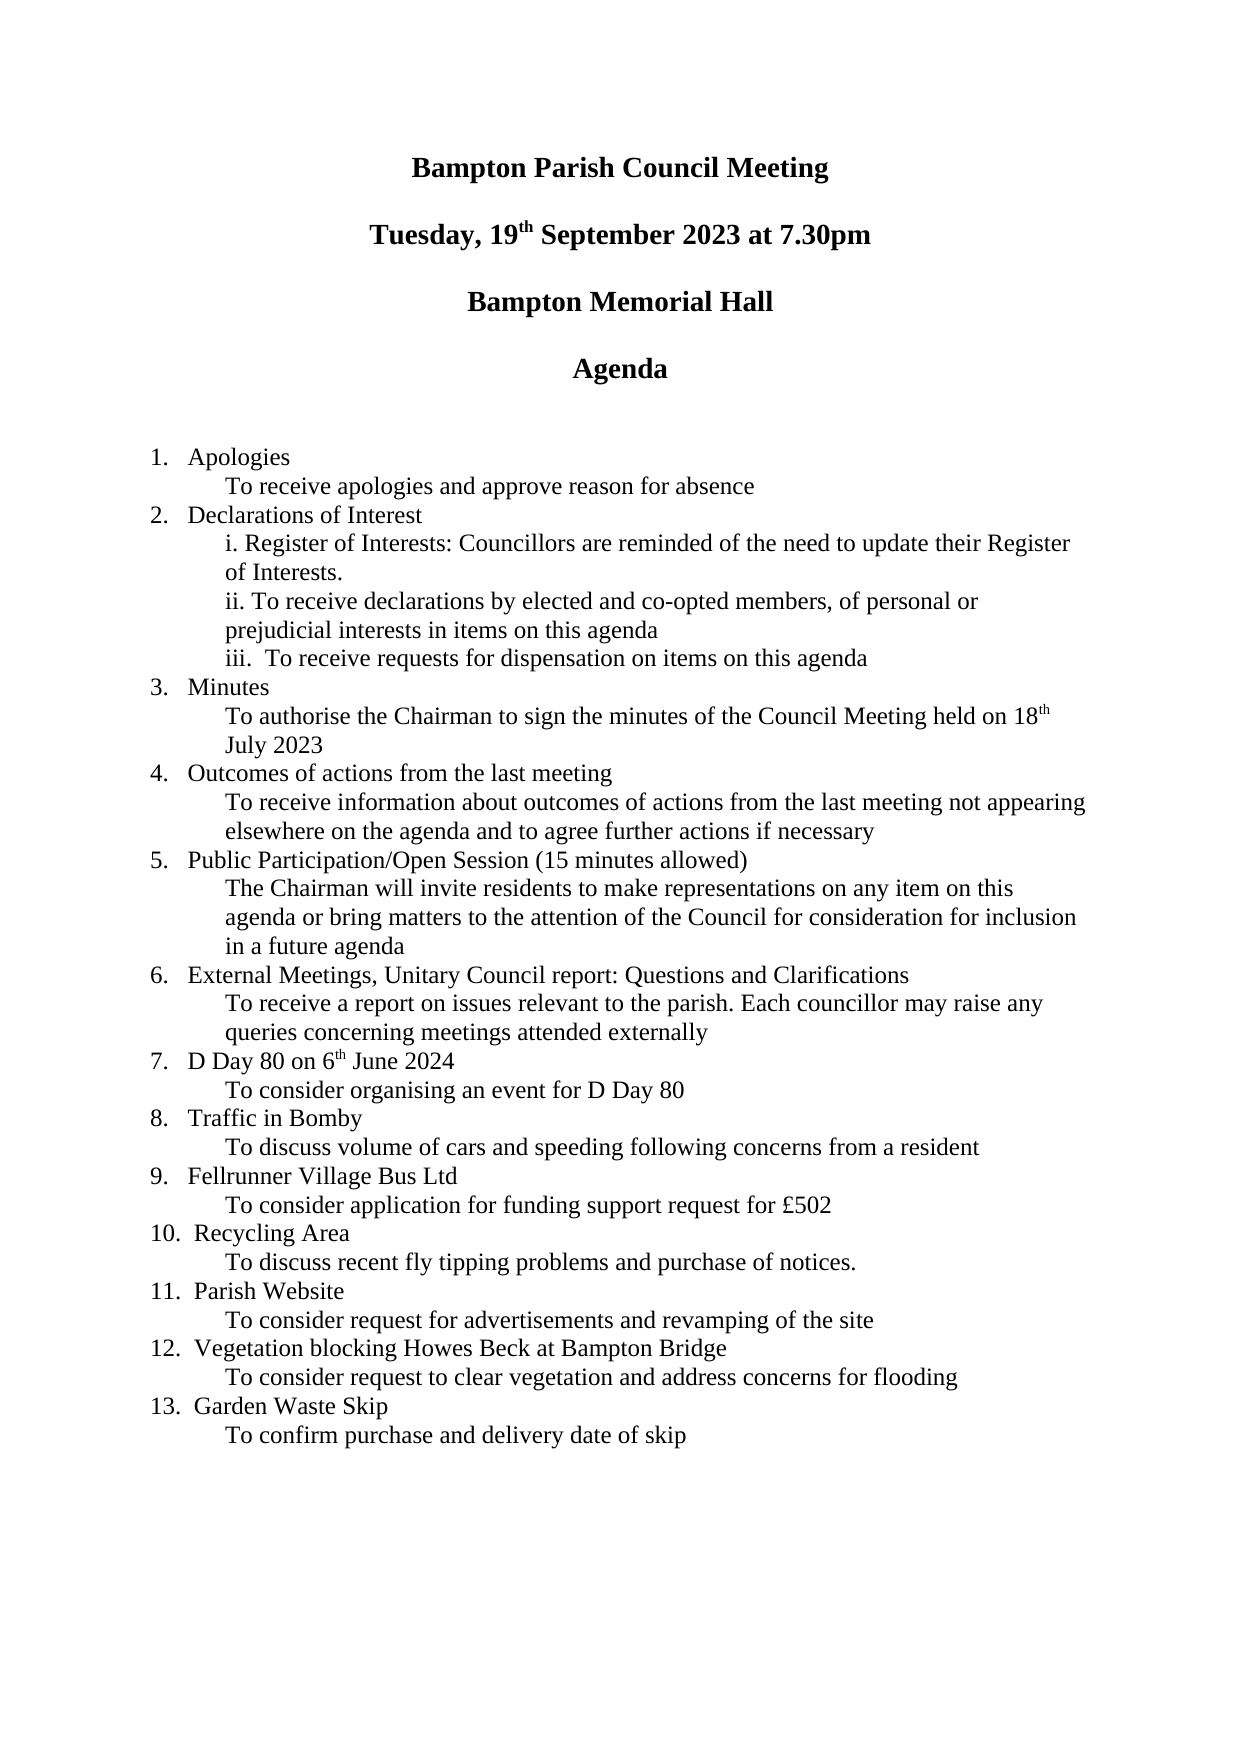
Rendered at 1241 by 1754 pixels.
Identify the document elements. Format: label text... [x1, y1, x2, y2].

text i. Register of Interests: Councillors are reminded of the need to update their Register of Interests. [225, 528, 1090, 586]
text To discuss recent fly tipping problems and purchase of notices. [150, 1247, 1090, 1276]
text iii. To receive requests for dispensation on items on this agenda [225, 643, 1090, 672]
text To confirm purchase and delivery date of skip [150, 1420, 1090, 1448]
text Tuesday, 19th September 2023 at 7.30pm [150, 217, 1090, 251]
text 5. Public Participation/Open Session (15 minutes allowed) [150, 845, 1090, 873]
text 11. Parish Website [150, 1276, 1090, 1305]
text 1. Apologies [150, 442, 1090, 471]
text To consider request to clear vegetation and address concerns for flooding [150, 1362, 1090, 1391]
subtitle Bampton Parish Council Meeting [150, 150, 1090, 183]
text 2. Declarations of Interest [150, 500, 1090, 528]
text To authorise the Chairman to sign the minutes of the Council Meeting held on 18th July 2023 [225, 701, 1090, 758]
text To consider organising an event for D Day 80 [225, 1075, 1090, 1103]
text The Chairman will invite residents to make representations on any item on this agenda or bring matters to the attention of the Council for consideration for inclusion in a future agenda [225, 873, 1090, 960]
text 3. Minutes [150, 672, 1090, 701]
text 12. Vegetation blocking Howes Beck at Bampton Bridge [150, 1333, 1090, 1362]
subtitle Agenda [150, 351, 1090, 385]
text To consider request for advertisements and revamping of the site [150, 1305, 1090, 1333]
text 10. Recycling Area [150, 1218, 1090, 1247]
text 13. Garden Waste Skip [150, 1391, 1090, 1420]
text 6. External Meetings, Unitary Council report: Questions and Clarifications [150, 960, 1090, 988]
text ii. To receive declarations by elected and co-opted members, of personal or prejudicial interests in items on this agenda [225, 586, 1090, 643]
text To discuss volume of cars and speeding following concerns from a resident [150, 1132, 1090, 1161]
text 7. D Day 80 on 6th June 2024 [150, 1046, 1090, 1075]
text 4. Outcomes of actions from the last meeting [150, 758, 1090, 787]
text 8. Traffic in Bomby [150, 1103, 1090, 1132]
text To receive information about outcomes of actions from the last meeting not appearing elsewhere on the agenda and to agree further actions if necessary [225, 787, 1090, 845]
text To receive apologies and approve reason for absence [150, 471, 1090, 500]
text To consider application for funding support request for £502 [150, 1190, 1090, 1218]
text Bampton Memorial Hall [150, 284, 1090, 318]
text To receive a report on issues relevant to the parish. Each councillor may raise any queries concerning meetings attended externally [225, 988, 1090, 1046]
text 9. Fellrunner Village Bus Ltd [150, 1161, 1090, 1190]
